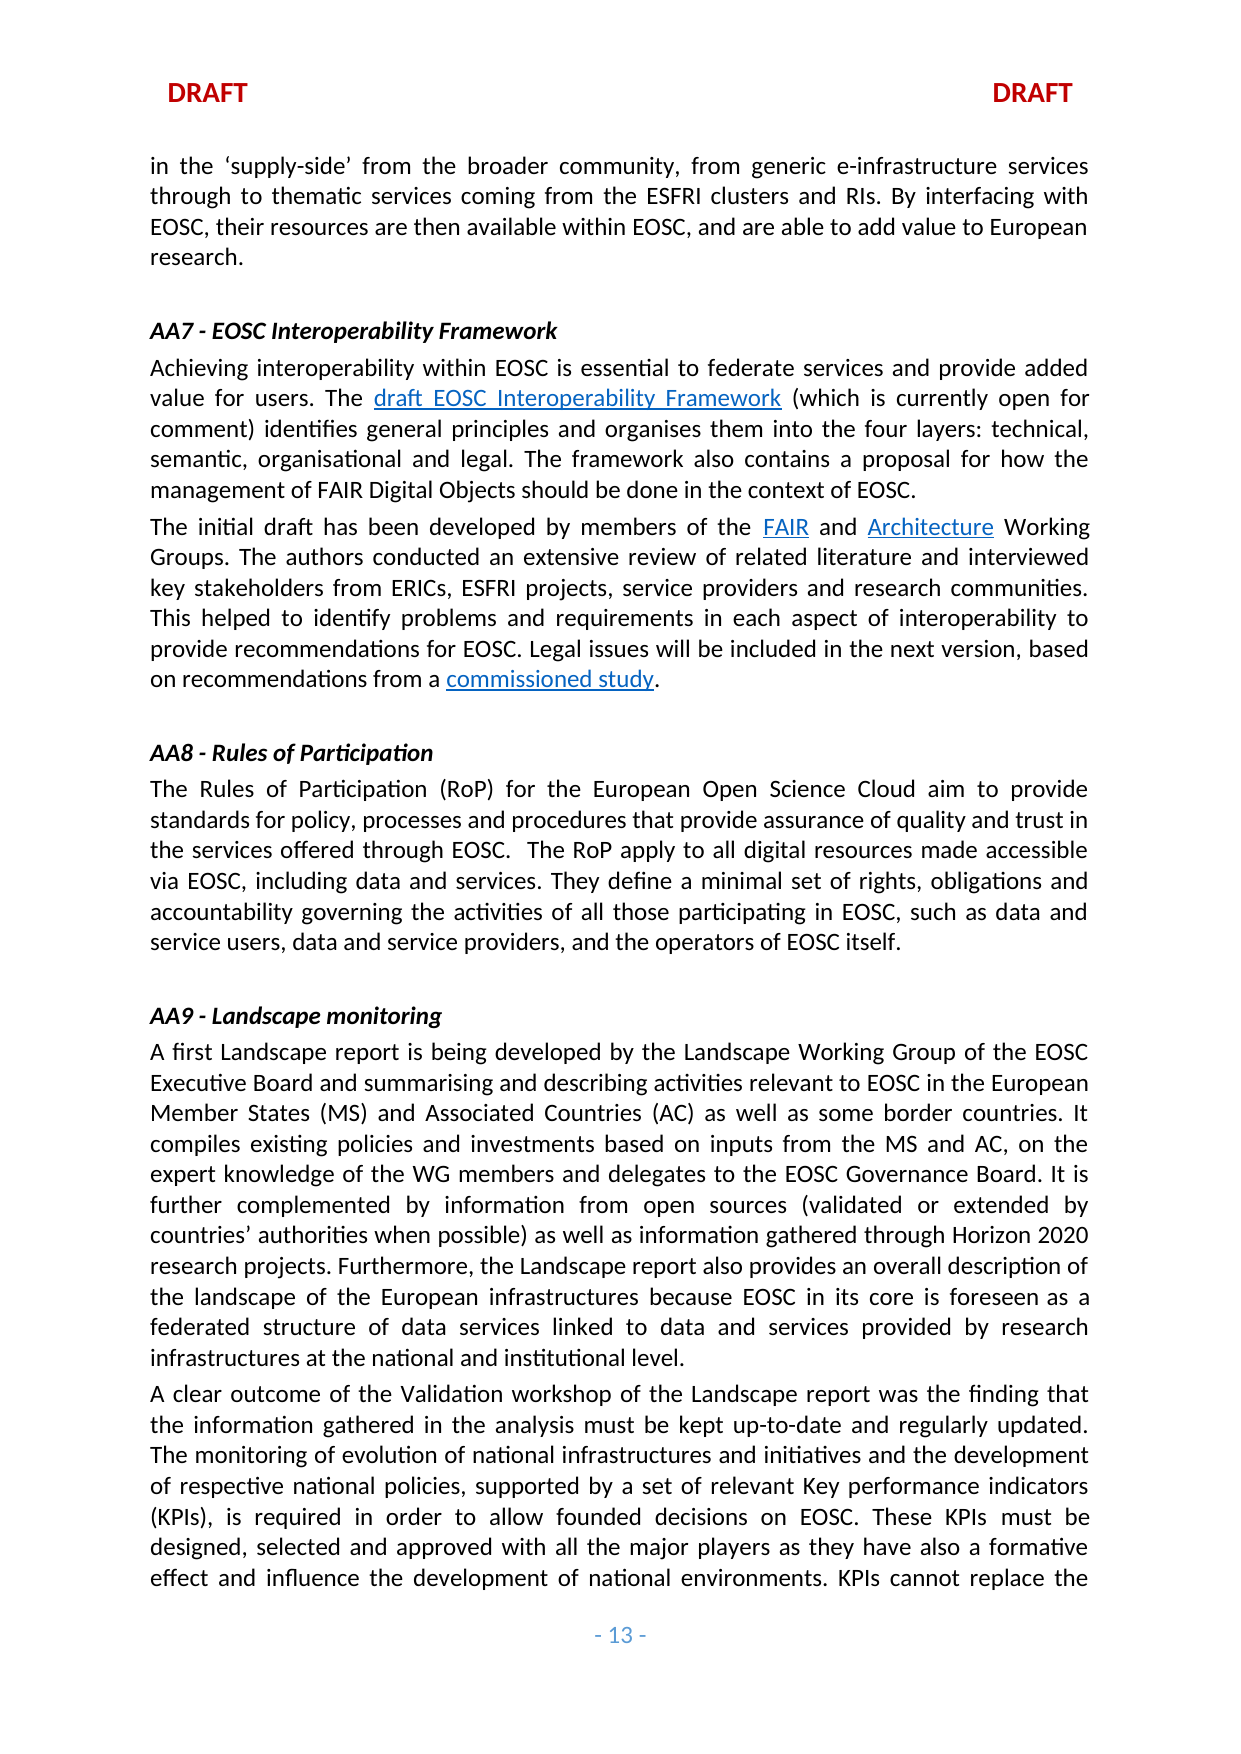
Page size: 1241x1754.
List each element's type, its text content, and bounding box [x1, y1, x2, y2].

text AA7 - EOSC Interoperability Framework [150, 315, 1090, 346]
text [150, 150, 1090, 272]
text The initial draft has been developed by members of the FAIR and Architecture Working Groups. The authors conducted an extensive review of related literature and interviewed key stakeholders from ERICs, ESFRI projects, service providers and research communities. This helped to identify problems and requirements in each aspect of interoperability to provide recommendations for EOSC. Legal issues will be included in the next version, based on recommendations from a commissioned study. [150, 511, 1090, 694]
text AA9 - Landscape monitoring [150, 1000, 1090, 1030]
text A first Landscape report is being developed by the Landscape Working Group of the EOSC Executive Board and summarising and describing activities relevant to EOSC in the European Member States (MS) and Associated Countries (AC) as well as some border countries. It compiles existing policies and investments based on inputs from the MS and AC, on the expert knowledge of the WG members and delegates to the EOSC Governance Board. It is further complemented by information from open sources (validated or extended by countries’ authorities when possible) as well as information gathered through Horizon 2020 research projects. Furthermore, the Landscape report also provides an overall description of the landscape of the European infrastructures because EOSC in its core is foreseen as a federated structure of data services linked to data and services provided by research infrastructures at the national and institutional level. [150, 1037, 1090, 1372]
text The Rules of Participation (RoP) for the European Open Science Cloud aim to provide standards for policy, processes and procedures that provide assurance of quality and trust in the services offered through EOSC. The RoP apply to all digital resources made accessible via EOSC, including data and services. They define a minimal set of rights, obligations and accountability governing the activities of all those participating in EOSC, such as data and service users, data and service providers, and the operators of EOSC itself. [150, 774, 1090, 957]
text AA8 - Rules of Participation [150, 737, 1090, 767]
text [150, 1378, 1090, 1592]
text Achieving interoperability within EOSC is essential to federate services and provide added value for users. The draft EOSC Interoperability Framework (which is currently open for comment) identifies general principles and organises them into the four layers: technical, semantic, organisational and legal. The framework also contains a proposal for how the management of FAIR Digital Objects should be done in the context of EOSC. [150, 352, 1090, 504]
